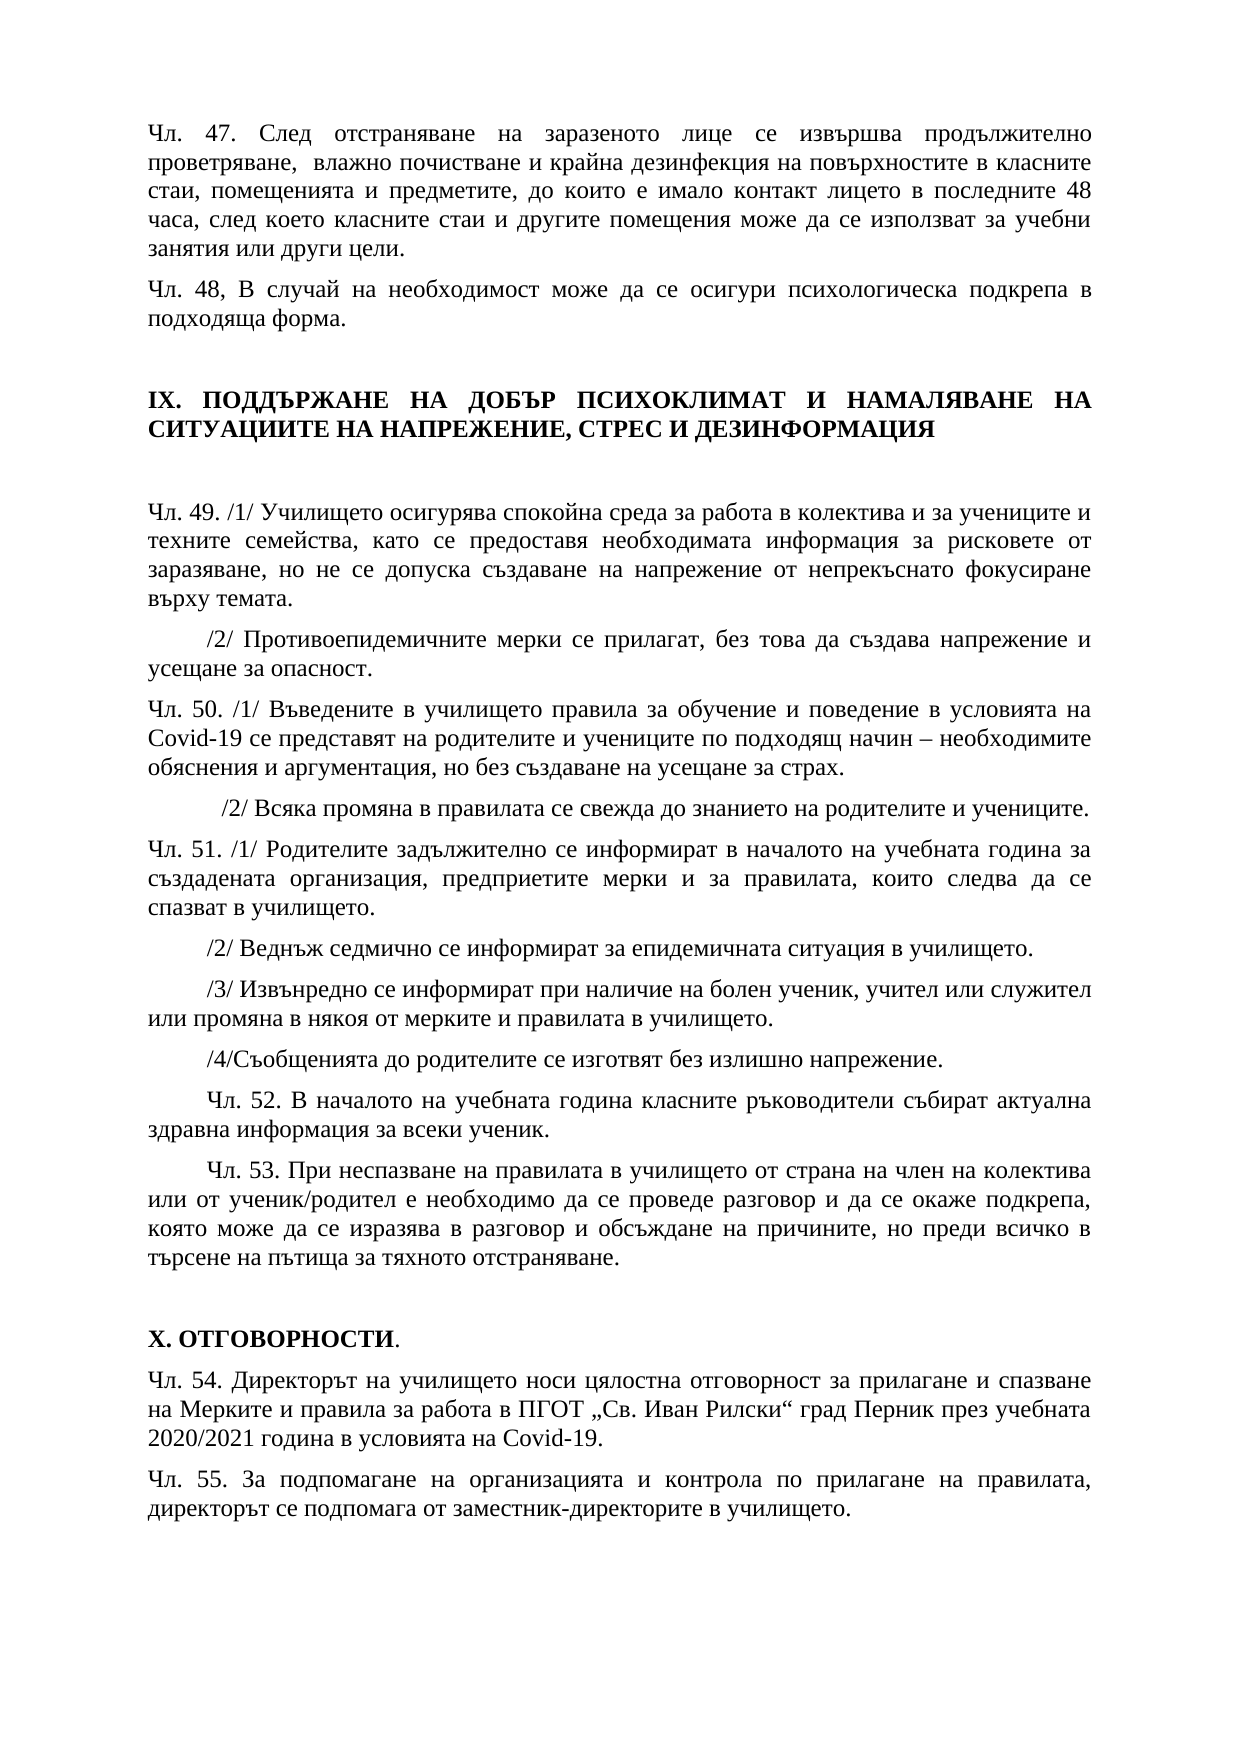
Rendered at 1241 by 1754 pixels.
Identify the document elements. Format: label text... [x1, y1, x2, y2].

text Чл. 55. За подпомагане на организацията и контрола по прилагане на правилата, директорът се подпомага от заместник-директорите в училището. [148, 1464, 1093, 1522]
text /2/ Противоепидемичните мерки се прилагат, без това да създава напрежение и усещане за опасност. [148, 624, 1093, 682]
text IX. ПОДДЪРЖАНЕ НА ДОБЪР ПСИХОКЛИМАТ И НАМАЛЯВАНЕ НА СИТУАЦИИТЕ НА НАПРЕЖЕНИЕ, СТРЕС И ДЕЗИНФОРМАЦИЯ [148, 386, 1093, 443]
text Чл. 47. След отстраняване на заразеното лице се извършва продължително проветряване, влажно почистване и крайна дезинфекция на повърхностите в класните стаи, помещенията и предметите, до които е имало контакт лицето в последните 48 часа, след което класните стаи и другите помещения може да се използват за учебни занятия или други цели. [148, 118, 1093, 262]
text X. ОТГОВОРНОСТИ. [148, 1324, 1093, 1353]
text Чл. 54. Директорът на училището носи цялостна отговорност за прилагане и спазване на Мерките и правила за работа в ПГОТ „Св. Иван Рилски“ град Перник през учебната 2020/2021 година в условията на Сovid-19. [148, 1366, 1093, 1452]
text Чл. 50. /1/ Въведените в училището правила за обучение и поведение в условията на Covid-19 се представят на родителите и учениците по подходящ начин – необходимите обяснения и аргументация, но без създаване на усещане за страх. [148, 694, 1093, 781]
text /4/Съобщенията до родителите се изготвят без излишно напрежение. [148, 1044, 1093, 1073]
text /2/ Веднъж седмично се информират за епидемичната ситуация в училището. [148, 933, 1093, 962]
text Чл. 51. /1/ Родителите задължително се информират в началото на учебната година за създадената организация, предприетите мерки и за правилата, които следва да се спазват в училището. [148, 834, 1093, 921]
text Чл. 49. /1/ Училището осигурява спокойна среда за работа в колектива и за учениците и техните семейства, като се предоставя необходимата информация за рисковете от заразяване, но не се допуска създаване на напрежение от непрекъснато фокусиране върху темата. [148, 497, 1093, 612]
text /2/ Всяка промяна в правилата се свежда до знанието на родителите и учениците. [148, 793, 1093, 822]
text Чл. 53. При неспазване на правилата в училището от страна на член на колектива или от ученик/родител е необходимо да се проведе разговор и да се окаже подкрепа, която може да се изразява в разговор и обсъждане на причините, но преди всичко в търсене на пътища за тяхното отстраняване. [148, 1156, 1093, 1271]
text /3/ Извънредно се информират при наличие на болен ученик, учител или служител или промяна в някоя от мерките и правилата в училището. [148, 974, 1093, 1032]
text Чл. 52. В началото на учебната година класните ръководители събират актуална здравна информация за всеки ученик. [148, 1086, 1093, 1143]
text Чл. 48, В случай на необходимост може да се осигури психологическа подкрепа в подходяща форма. [148, 274, 1093, 332]
